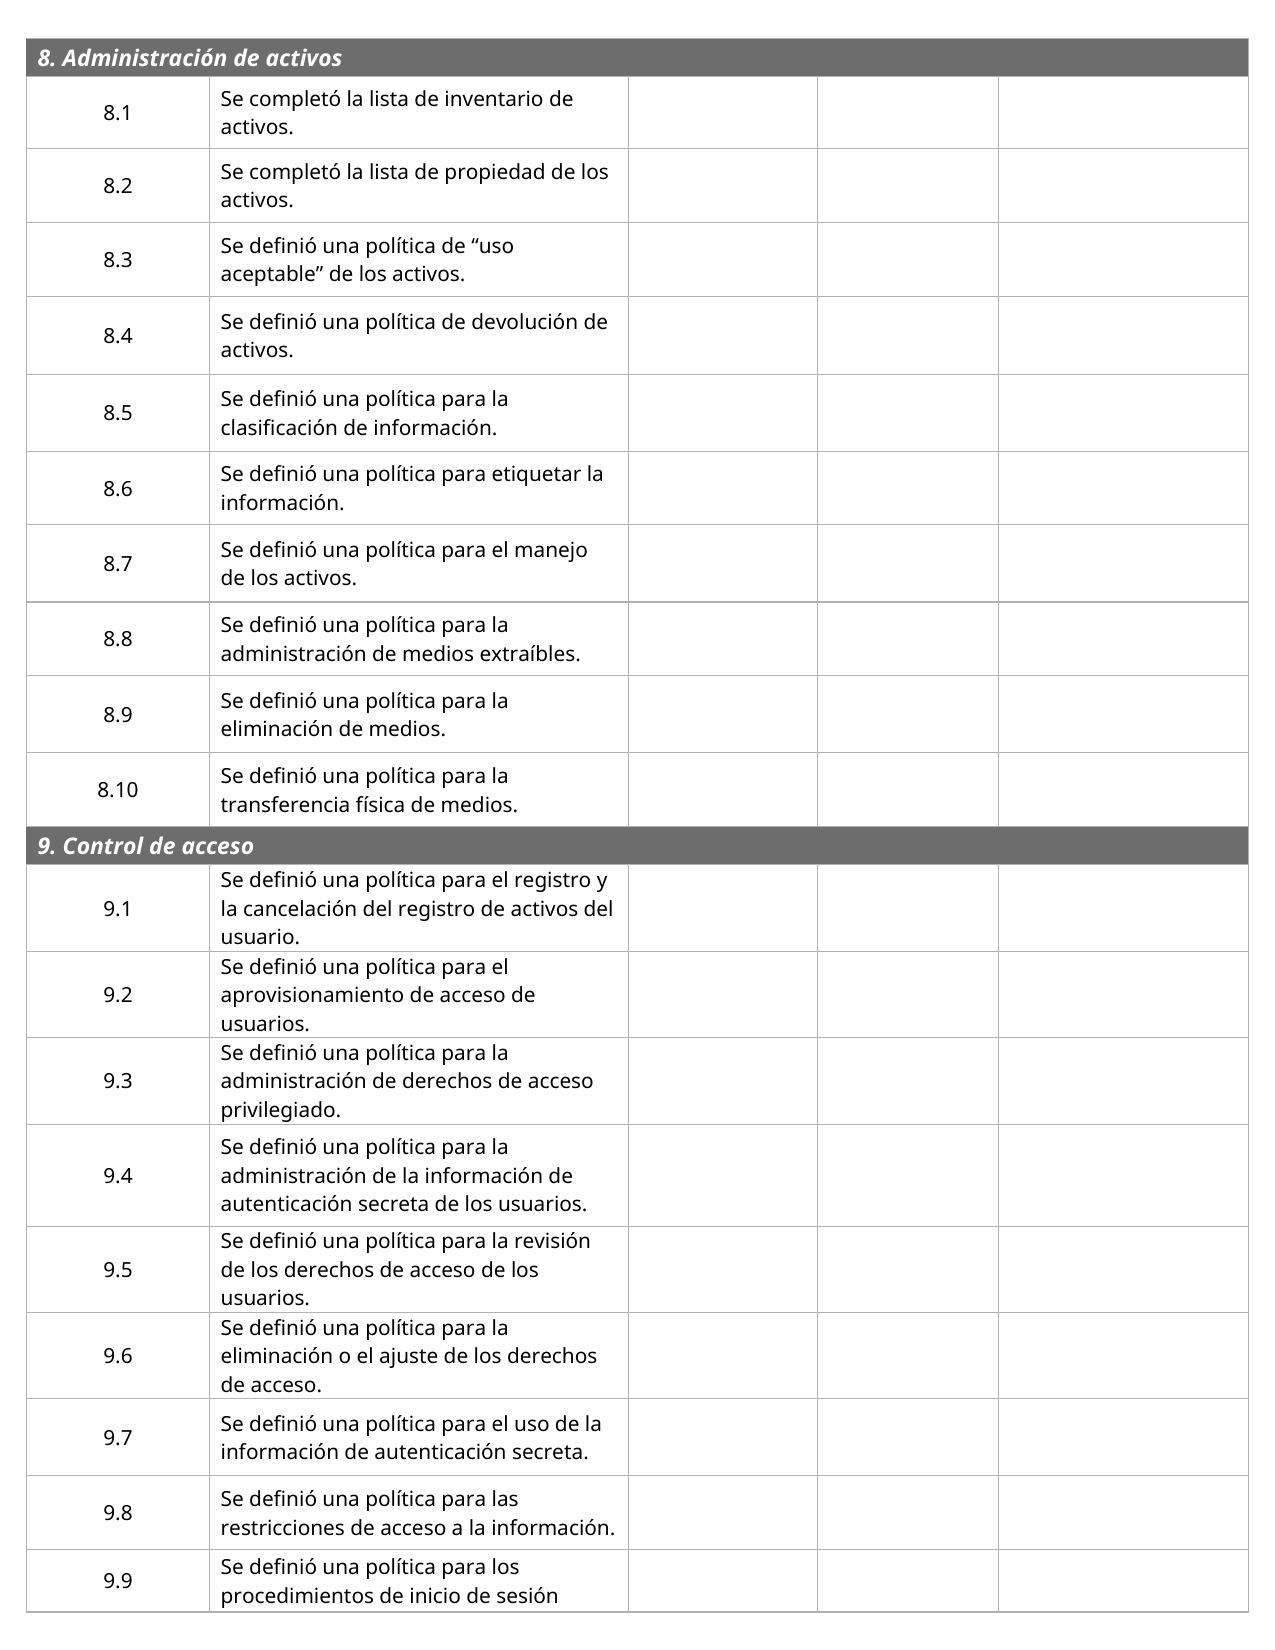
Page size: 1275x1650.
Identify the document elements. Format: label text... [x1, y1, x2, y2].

table_cell [629, 1313, 817, 1398]
table_cell 8.10 [27, 753, 209, 826]
table_cell [818, 1227, 998, 1312]
table_cell [999, 1227, 1248, 1312]
table_cell 9.4 [27, 1125, 209, 1226]
table_cell 8.7 [27, 525, 209, 601]
table_cell 9.9 [27, 1550, 209, 1611]
table_cell [629, 297, 817, 373]
table_cell 8.1 [27, 77, 209, 148]
table_cell [999, 149, 1248, 222]
table_cell [629, 1476, 817, 1549]
table_cell [818, 149, 998, 222]
table_cell Se definió una política para la revisión de los derechos de acceso de los usuarios. [210, 1227, 628, 1312]
table_cell Se definió una política para las restricciones de acceso a la información. [210, 1476, 628, 1549]
table_cell Se definió una política para la clasificación de información. [210, 375, 628, 451]
table_cell [999, 1550, 1248, 1611]
table_cell Se definió una política para etiquetar la información. [210, 452, 628, 524]
table_cell 8.5 [27, 375, 209, 451]
table_cell Se definió una política para el manejo de los activos. [210, 525, 628, 601]
table_cell [818, 1038, 998, 1123]
table_cell 9.8 [27, 1476, 209, 1549]
table_cell [999, 452, 1248, 524]
table_cell [999, 297, 1248, 373]
table_cell [818, 375, 998, 451]
table_cell 9.5 [27, 1227, 209, 1312]
table_cell [818, 676, 998, 752]
table_cell Se definió una política para la administración de medios extraíbles. [210, 603, 628, 675]
table_cell [818, 525, 998, 601]
table_cell 9.7 [27, 1399, 209, 1475]
table_cell Se completó la lista de propiedad de los activos. [210, 149, 628, 222]
table_cell [999, 1313, 1248, 1398]
table_cell [629, 223, 817, 296]
table_cell 9.3 [27, 1038, 209, 1123]
table_cell [999, 952, 1248, 1037]
table_cell Se definió una política para el aprovisionamiento de acceso de usuarios. [210, 952, 628, 1037]
table_cell 8.9 [27, 676, 209, 752]
table_cell 8.8 [27, 603, 209, 675]
table_cell [999, 676, 1248, 752]
table_cell [629, 1125, 817, 1226]
table_cell 8.6 [27, 452, 209, 524]
table_cell [999, 375, 1248, 451]
table_cell [999, 223, 1248, 296]
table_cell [210, 1550, 628, 1611]
table_cell [999, 865, 1248, 951]
table_cell 9.6 [27, 1313, 209, 1398]
table_cell [629, 149, 817, 222]
table_cell 8.2 [27, 149, 209, 222]
table_cell [999, 753, 1248, 826]
table_cell [629, 1399, 817, 1475]
table_cell 9.2 [27, 952, 209, 1037]
table_cell Se definió una política para la administración de derechos de acceso privilegiado. [210, 1038, 628, 1123]
table_cell [629, 952, 817, 1037]
table_cell [999, 1476, 1248, 1549]
table_cell Se definió una política para la eliminación de medios. [210, 676, 628, 752]
table_cell [818, 452, 998, 524]
table_cell [629, 77, 817, 148]
table_cell [818, 753, 998, 826]
table_cell [818, 1399, 998, 1475]
table_cell [999, 1399, 1248, 1475]
table_cell [629, 1550, 817, 1611]
table_cell [629, 603, 817, 675]
table_cell [629, 525, 817, 601]
table_cell 8.3 [27, 223, 209, 296]
table_cell [999, 603, 1248, 675]
table_cell 9.1 [27, 865, 209, 951]
table_cell [629, 865, 817, 951]
table_cell [629, 1038, 817, 1123]
table_cell [629, 452, 817, 524]
table_cell Se definió una política para la transferencia física de medios. [210, 753, 628, 826]
table_cell Se definió una política para la eliminación o el ajuste de los derechos de acceso. [210, 1313, 628, 1398]
table_cell [818, 1550, 998, 1611]
table_cell [818, 865, 998, 951]
table_cell [818, 603, 998, 675]
table_cell [999, 525, 1248, 601]
table_cell [629, 1227, 817, 1312]
table_cell Se definió una política para la administración de la información de autenticación secreta de los usuarios. [210, 1125, 628, 1226]
table_cell [999, 1038, 1248, 1123]
table_cell [818, 1313, 998, 1398]
table_cell [629, 676, 817, 752]
table_cell [999, 1125, 1248, 1226]
table_cell [818, 1125, 998, 1226]
table_cell Se definió una política de “uso aceptable” de los activos. [210, 223, 628, 296]
table_cell [629, 375, 817, 451]
table_cell [818, 952, 998, 1037]
table_cell [629, 753, 817, 826]
table_cell [818, 297, 998, 373]
table_cell [999, 77, 1248, 148]
table_cell 9. Control de acceso [26, 827, 1248, 864]
table_cell [818, 77, 998, 148]
table_cell Se definió una política para el registro y la cancelación del registro de activos del usuario. [210, 865, 628, 951]
table_cell [818, 1476, 998, 1549]
table_cell [818, 223, 998, 296]
table_cell Se definió una política de devolución de activos. [210, 297, 628, 373]
table_cell Se completó la lista de inventario de activos. [210, 77, 628, 148]
table_cell 8.4 [27, 297, 209, 373]
table_cell 8. Administración de activos [26, 39, 1248, 76]
table_cell Se definió una política para el uso de la información de autenticación secreta. [210, 1399, 628, 1475]
